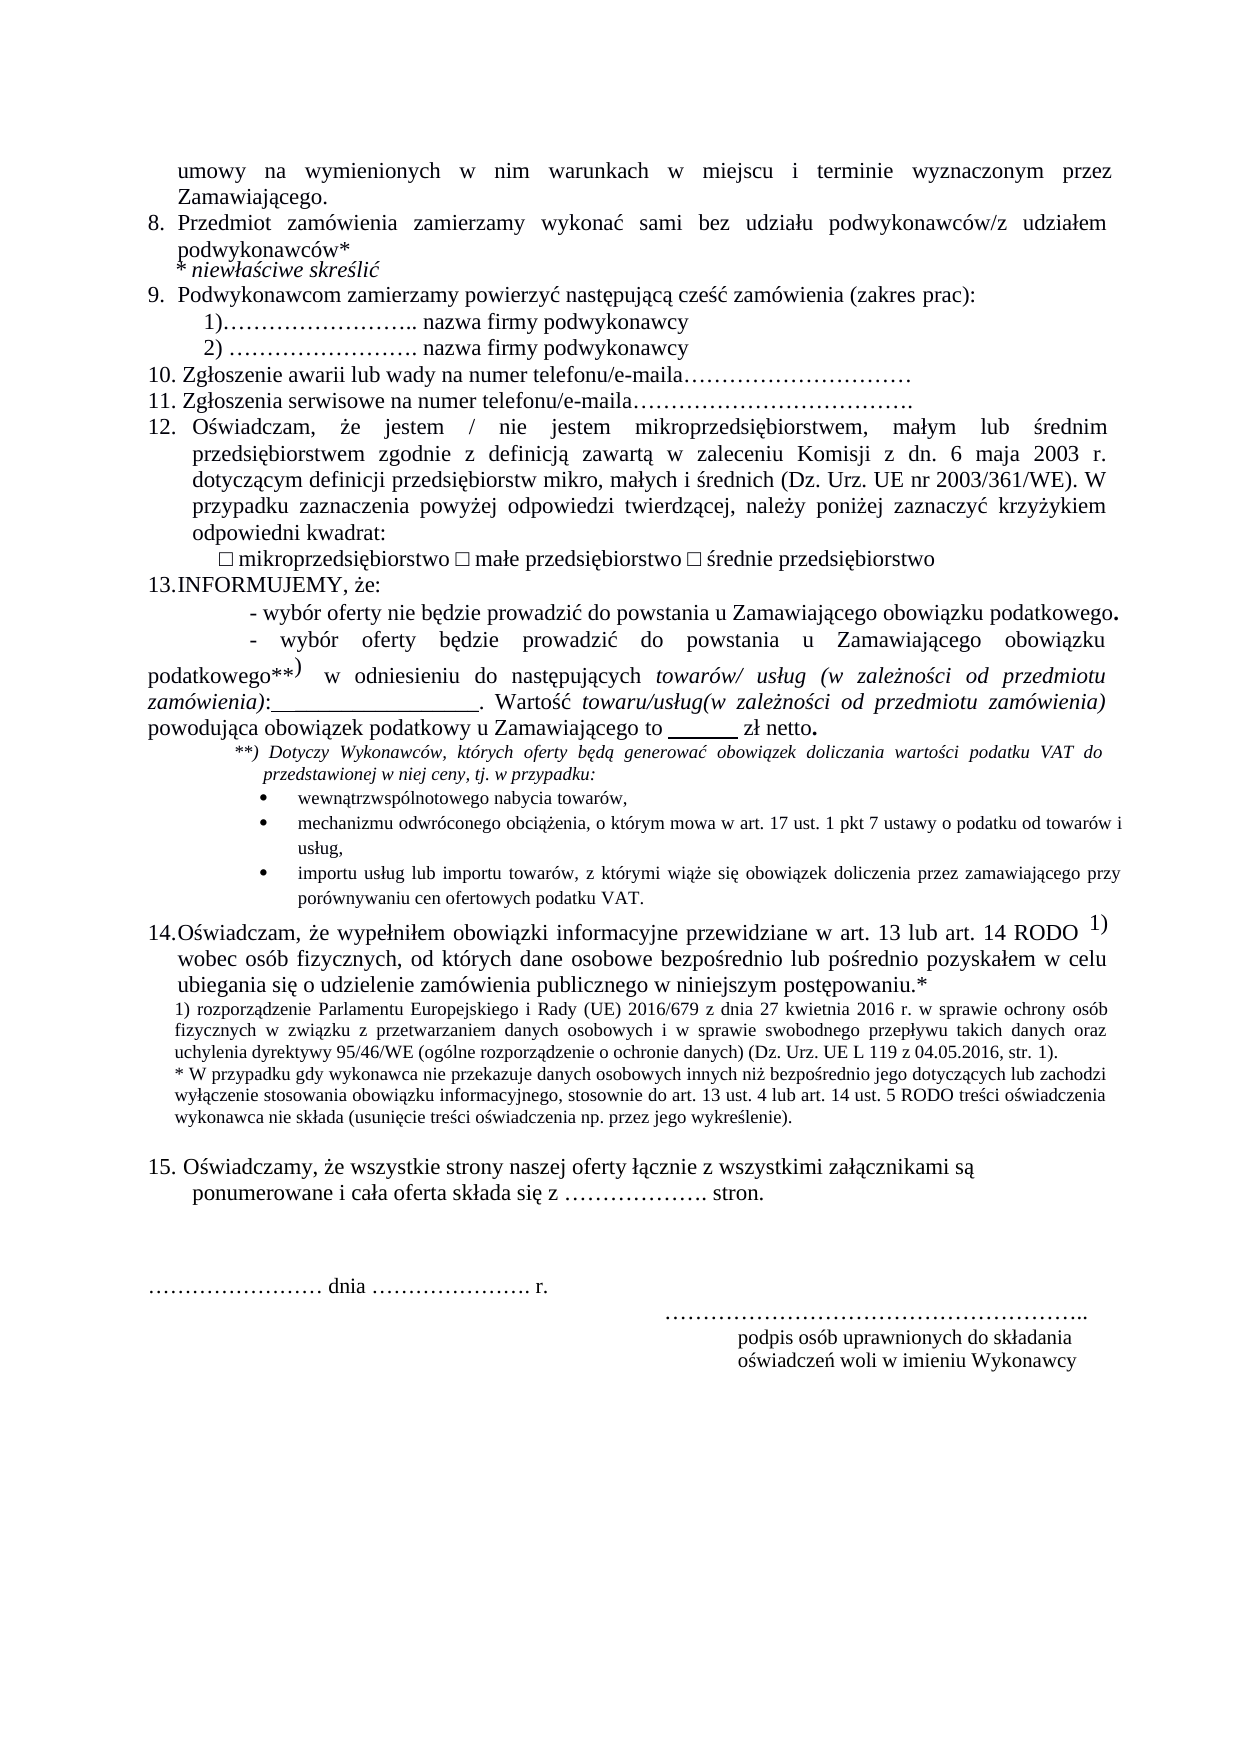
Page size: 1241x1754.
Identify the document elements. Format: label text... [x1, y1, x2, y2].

text **) Dotyczy Wykonawców, których oferty będą generować obowiązek doliczania wartości podatku VAT do przedstawionej w niej ceny, tj. w przypadku: [233, 741, 1104, 784]
list INFORMUJEMY, że: [148, 572, 1122, 598]
text podpis osób uprawnionych do składania [664, 1324, 1122, 1349]
list 1)…………………….. nazwa firmy podwykonawcy [203, 308, 1122, 334]
list Oświadczam, że jestem / nie jestem mikroprzedsiębiorstwem, małym lub średnim przedsiębiorstwem zgodnie z definicją zawartą w zaleceniu Komisji z dn. 6 maja 2003 r. dotyczącym definicji przedsiębiorstw mikro, małych i średnich (Dz. Urz. UE nr 2003/361/WE). W przypadku zaznaczenia powyżej odpowiedzi twierdzącej, należy poniżej zaznaczyć krzyżykiem odpowiedni kwadrat: [148, 413, 1108, 545]
text * W przypadku gdy wykonawca nie przekazuje danych osobowych innych niż bezpośrednio jego dotyczących lub zachodzi wyłączenie stosowania obowiązku informacyjnego, stosownie do art. 13 ust. 4 lub art. 14 ust. 5 RODO treści oświadczenia wykonawca nie składa (usunięcie treści oświadczenia np. przez jego wykreślenie). [174, 1062, 1107, 1127]
list importu usług lub importu towarów, z którymi wiąże się obowiązek doliczenia przez zamawiającego przy porównywaniu cen ofertowych podatku VAT. [260, 859, 1122, 909]
text 1) rozporządzenie Parlamentu Europejskiego i Rady (UE) 2016/679 z dnia 27 kwietnia 2016 r. w sprawie ochrony osób fizycznych w związku z przetwarzaniem danych osobowych i w sprawie swobodnego przepływu takich danych oraz uchylenia dyrektywy 95/46/WE (ogólne rozporządzenie o ochronie danych) (Dz. Urz. UE L 119 z 04.05.2016, str. 1). [174, 998, 1108, 1062]
text ……………………………………………….. [590, 1298, 1122, 1324]
text …………………… dnia …………………. r. [148, 1273, 1122, 1298]
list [148, 158, 1114, 209]
list Przedmiot zamówienia zamierzamy wykonać sami bez udziału podwykonawców/z udziałem podwykonawców* [148, 209, 1108, 262]
text - wybór oferty będzie prowadzić do powstania u Zamawiającego obowiązku podatkowego**) w odniesieniu do następujących towarów/ usług (w zależności od przedmiotu zamówienia): ________________. Wartość towaru/usług(w zależności od przedmiotu zamówienia) powodująca obowiązek podatkowy u Zamawiającego to zł netto. [148, 626, 1106, 741]
text oświadczeń woli w imieniu Wykonawcy [664, 1349, 1122, 1372]
text * niewłaściwe skreślić [174, 262, 1122, 281]
text - wybór oferty nie będzie prowadzić do powstania u Zamawiającego obowiązku podatkowego. [148, 598, 1122, 626]
text □ mikroprzedsiębiorstwo □ małe przedsiębiorstwo □ średnie przedsiębiorstwo [219, 545, 1122, 572]
list 2) ……………………. nazwa firmy podwykonawcy [203, 334, 1122, 361]
list Oświadczam, że wypełniłem obowiązki informacyjne przewidziane w art. 13 lub art. 14 RODO 1) wobec osób fizycznych, od których dane osobowe bezpośrednio lub pośrednio pozyskałem w celu ubiegania się o udzielenie zamówienia publicznego w niniejszym postępowaniu.* [148, 909, 1108, 998]
list Podwykonawcom zamierzamy powierzyć następującą cześć zamówienia (zakres prac): [148, 281, 1122, 308]
list Oświadczamy, że wszystkie strony naszej oferty łącznie z wszystkimi załącznikami są ponumerowane i cała oferta składa się z ………………. stron. [148, 1153, 1114, 1205]
text 10. Zgłoszenie awarii lub wady na numer telefonu/e-maila………………………… [148, 361, 1122, 387]
text 11. Zgłoszenia serwisowe na numer telefonu/e-maila………………………………. [148, 387, 1122, 413]
list wewnątrzwspólnotowego nabycia towarów, [260, 784, 1122, 809]
list mechanizmu odwróconego obciążenia, o którym mowa w art. 17 ust. 1 pkt 7 ustawy o podatku od towarów i usług, [260, 809, 1122, 859]
